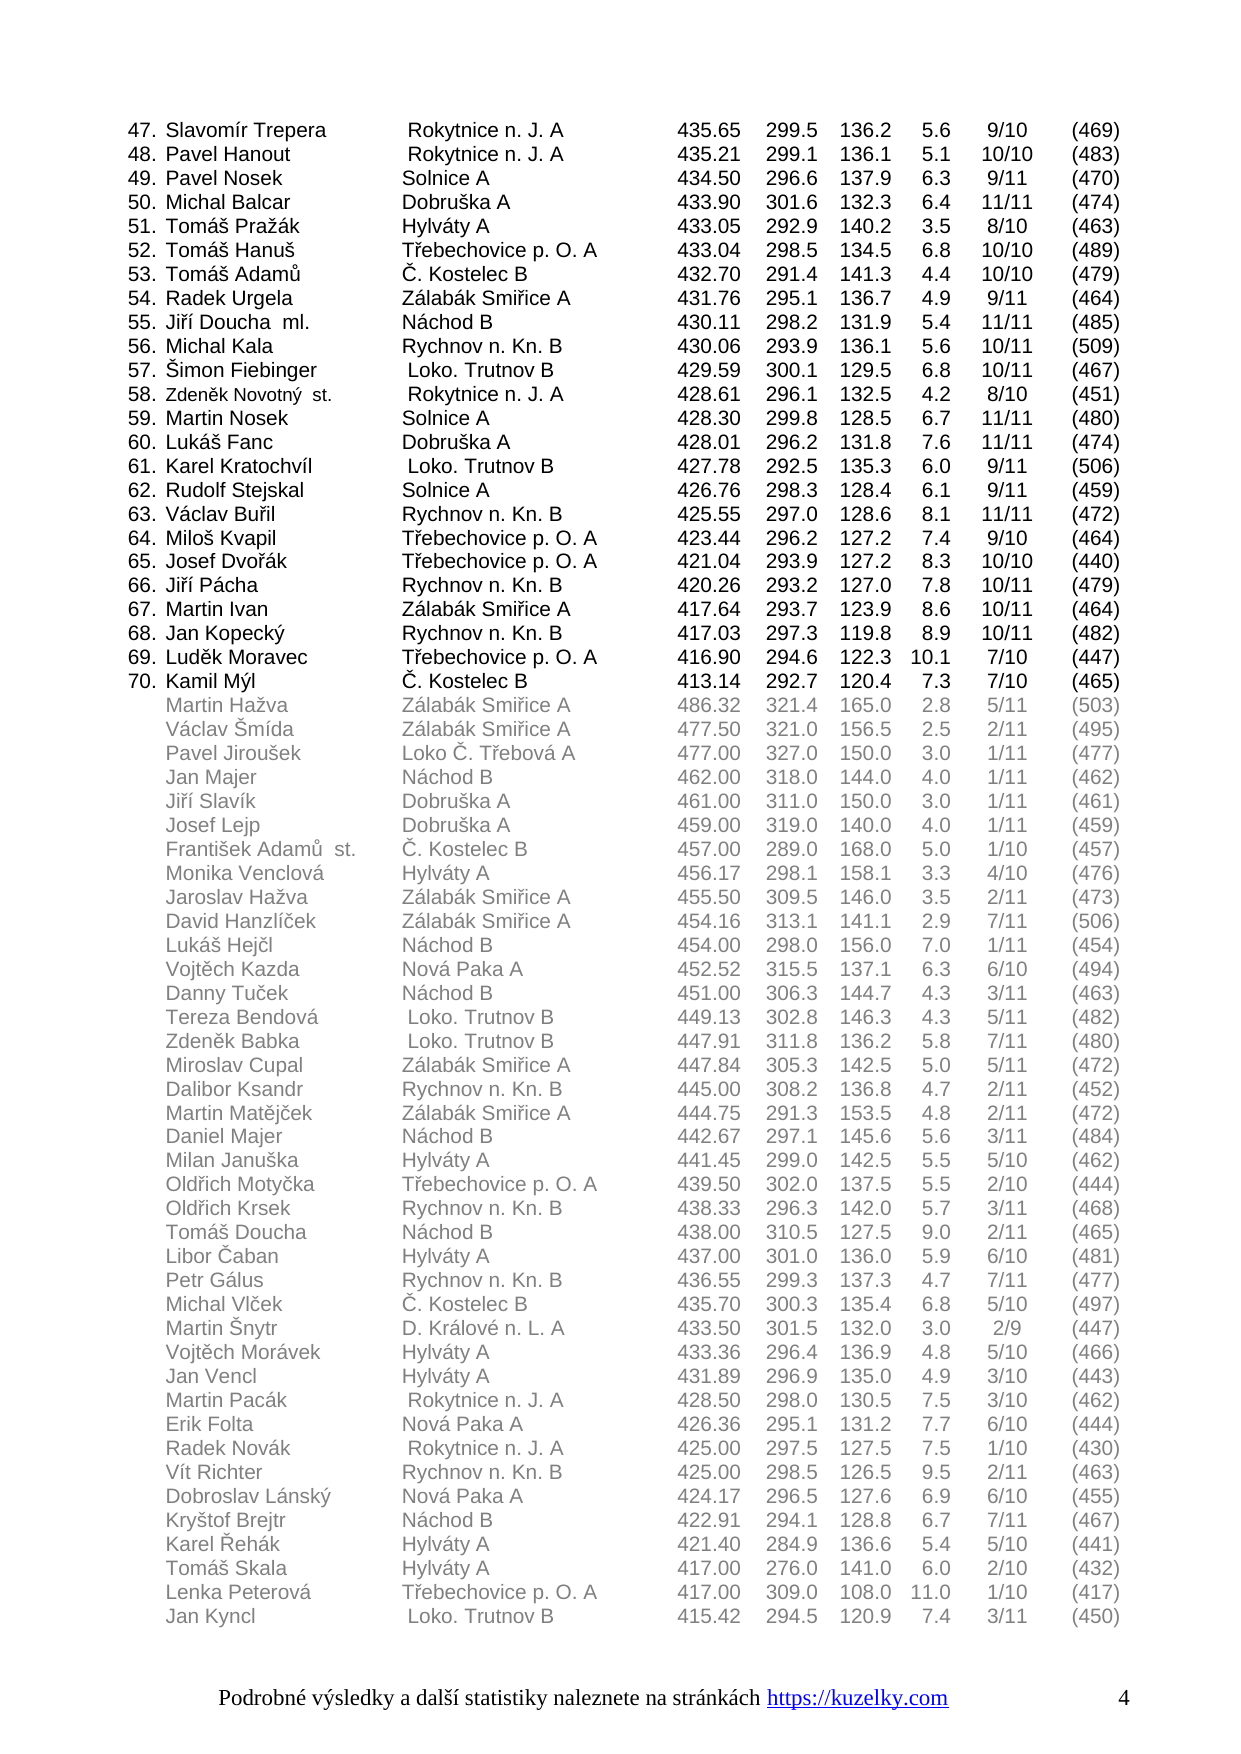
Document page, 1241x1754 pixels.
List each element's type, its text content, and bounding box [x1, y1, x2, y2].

text 51. Tomáš Pražák Hylváty A 433.05 292.9 140.2 3.5 8/10 (463) [106, 214, 1134, 238]
text 70. Kamil Mýl Č. Kostelec B 413.14 292.7 120.4 7.3 7/10 (465) [106, 669, 1134, 693]
text 68. Jan Kopecký Rychnov n. Kn. B 417.03 297.3 119.8 8.9 10/11 (482) [106, 621, 1134, 645]
text Jiří Slavík Dobruška A 461.00 311.0 150.0 3.0 1/11 (461) [106, 789, 1134, 813]
text 66. Jiří Pácha Rychnov n. Kn. B 420.26 293.2 127.0 7.8 10/11 (479) [106, 573, 1134, 597]
text Martin Hažva Zálabák Smiřice A 486.32 321.4 165.0 2.8 5/11 (503) [106, 693, 1134, 717]
text 50. Michal Balcar Dobruška A 433.90 301.6 132.3 6.4 11/11 (474) [106, 190, 1134, 214]
text David Hanzlíček Zálabák Smiřice A 454.16 313.1 141.1 2.9 7/11 (506) [106, 909, 1134, 933]
text 61. Karel Kratochvíl Loko. Trutnov B 427.78 292.5 135.3 6.0 9/11 (506) [106, 453, 1134, 477]
text 49. Pavel Nosek Solnice A 434.50 296.6 137.9 6.3 9/11 (470) [106, 166, 1134, 190]
text Václav Šmída Zálabák Smiřice A 477.50 321.0 156.5 2.5 2/11 (495) [106, 717, 1134, 741]
text Radek Novák Rokytnice n. J. A 425.00 297.5 127.5 7.5 1/10 (430) [106, 1436, 1134, 1460]
text 56. Michal Kala Rychnov n. Kn. B 430.06 293.9 136.1 5.6 10/11 (509) [106, 334, 1134, 358]
text 48. Pavel Hanout Rokytnice n. J. A 435.21 299.1 136.1 5.1 10/10 (483) [106, 142, 1134, 166]
text Michal Vlček Č. Kostelec B 435.70 300.3 135.4 6.8 5/10 (497) [106, 1292, 1134, 1316]
text Oldřich Krsek Rychnov n. Kn. B 438.33 296.3 142.0 5.7 3/11 (468) [106, 1196, 1134, 1220]
text Dobroslav Lánský Nová Paka A 424.17 296.5 127.6 6.9 6/10 (455) [106, 1484, 1134, 1508]
text Martin Šnytr D. Králové n. L. A 433.50 301.5 132.0 3.0 2/9 (447) [106, 1316, 1134, 1340]
text Lenka Peterová Třebechovice p. O. A 417.00 309.0 108.0 11.0 1/10 (417) [106, 1579, 1134, 1603]
text Kryštof Brejtr Náchod B 422.91 294.1 128.8 6.7 7/11 (467) [106, 1508, 1134, 1532]
text 67. Martin Ivan Zálabák Smiřice A 417.64 293.7 123.9 8.6 10/11 (464) [106, 597, 1134, 621]
text 69. Luděk Moravec Třebechovice p. O. A 416.90 294.6 122.3 10.1 7/10 (447) [106, 645, 1134, 669]
text Petr Gálus Rychnov n. Kn. B 436.55 299.3 137.3 4.7 7/11 (477) [106, 1268, 1134, 1292]
text Vít Richter Rychnov n. Kn. B 425.00 298.5 126.5 9.5 2/11 (463) [106, 1460, 1134, 1484]
text Tomáš Skala Hylváty A 417.00 276.0 141.0 6.0 2/10 (432) [106, 1556, 1134, 1579]
text 53. Tomáš Adamů Č. Kostelec B 432.70 291.4 141.3 4.4 10/10 (479) [106, 262, 1134, 286]
text Vojtěch Morávek Hylváty A 433.36 296.4 136.9 4.8 5/10 (466) [106, 1340, 1134, 1364]
text 65. Josef Dvořák Třebechovice p. O. A 421.04 293.9 127.2 8.3 10/10 (440) [106, 549, 1134, 573]
text 59. Martin Nosek Solnice A 428.30 299.8 128.5 6.7 11/11 (480) [106, 406, 1134, 429]
text 62. Rudolf Stejskal Solnice A 426.76 298.3 128.4 6.1 9/11 (459) [106, 477, 1134, 501]
text 63. Václav Buřil Rychnov n. Kn. B 425.55 297.0 128.6 8.1 11/11 (472) [106, 501, 1134, 525]
text Dalibor Ksandr Rychnov n. Kn. B 445.00 308.2 136.8 4.7 2/11 (452) [106, 1076, 1134, 1100]
text Tereza Bendová Loko. Trutnov B 449.13 302.8 146.3 4.3 5/11 (482) [106, 1004, 1134, 1028]
text 54. Radek Urgela Zálabák Smiřice A 431.76 295.1 136.7 4.9 9/11 (464) [106, 286, 1134, 310]
text Daniel Majer Náchod B 442.67 297.1 145.6 5.6 3/11 (484) [106, 1124, 1134, 1148]
text Erik Folta Nová Paka A 426.36 295.1 131.2 7.7 6/10 (444) [106, 1412, 1134, 1436]
text Miroslav Cupal Zálabák Smiřice A 447.84 305.3 142.5 5.0 5/11 (472) [106, 1052, 1134, 1076]
text František Adamů st. Č. Kostelec B 457.00 289.0 168.0 5.0 1/10 (457) [106, 837, 1134, 861]
text Libor Čaban Hylváty A 437.00 301.0 136.0 5.9 6/10 (481) [106, 1244, 1134, 1268]
text 60. Lukáš Fanc Dobruška A 428.01 296.2 131.8 7.6 11/11 (474) [106, 429, 1134, 453]
text Pavel Jiroušek Loko Č. Třebová A 477.00 327.0 150.0 3.0 1/11 (477) [106, 741, 1134, 765]
text Zdeněk Babka Loko. Trutnov B 447.91 311.8 136.2 5.8 7/11 (480) [106, 1028, 1134, 1052]
text 47. Slavomír Trepera Rokytnice n. J. A 435.65 299.5 136.2 5.6 9/10 (469) [106, 118, 1134, 142]
text 55. Jiří Doucha ml. Náchod B 430.11 298.2 131.9 5.4 11/11 (485) [106, 310, 1134, 334]
text Jaroslav Hažva Zálabák Smiřice A 455.50 309.5 146.0 3.5 2/11 (473) [106, 885, 1134, 909]
text Martin Pacák Rokytnice n. J. A 428.50 298.0 130.5 7.5 3/10 (462) [106, 1388, 1134, 1412]
text Karel Řehák Hylváty A 421.40 284.9 136.6 5.4 5/10 (441) [106, 1532, 1134, 1556]
text 52. Tomáš Hanuš Třebechovice p. O. A 433.04 298.5 134.5 6.8 10/10 (489) [106, 238, 1134, 262]
text 57. Šimon Fiebinger Loko. Trutnov B 429.59 300.1 129.5 6.8 10/11 (467) [106, 358, 1134, 382]
text Oldřich Motyčka Třebechovice p. O. A 439.50 302.0 137.5 5.5 2/10 (444) [106, 1172, 1134, 1196]
text Lukáš Hejčl Náchod B 454.00 298.0 156.0 7.0 1/11 (454) [106, 933, 1134, 957]
text Martin Matějček Zálabák Smiřice A 444.75 291.3 153.5 4.8 2/11 (472) [106, 1100, 1134, 1124]
text Jan Kyncl Loko. Trutnov B 415.42 294.5 120.9 7.4 3/11 (450) [106, 1603, 1134, 1627]
text Jan Vencl Hylváty A 431.89 296.9 135.0 4.9 3/10 (443) [106, 1364, 1134, 1388]
text Tomáš Doucha Náchod B 438.00 310.5 127.5 9.0 2/11 (465) [106, 1220, 1134, 1244]
text Monika Venclová Hylváty A 456.17 298.1 158.1 3.3 4/10 (476) [106, 861, 1134, 885]
text Jan Majer Náchod B 462.00 318.0 144.0 4.0 1/11 (462) [106, 765, 1134, 789]
text 64. Miloš Kvapil Třebechovice p. O. A 423.44 296.2 127.2 7.4 9/10 (464) [106, 525, 1134, 549]
text Josef Lejp Dobruška A 459.00 319.0 140.0 4.0 1/11 (459) [106, 813, 1134, 837]
text 58. Zdeněk Novotný st. Rokytnice n. J. A 428.61 296.1 132.5 4.2 8/10 (451) [106, 382, 1134, 406]
text Vojtěch Kazda Nová Paka A 452.52 315.5 137.1 6.3 6/10 (494) [106, 957, 1134, 981]
text Milan Januška Hylváty A 441.45 299.0 142.5 5.5 5/10 (462) [106, 1148, 1134, 1172]
text Danny Tuček Náchod B 451.00 306.3 144.7 4.3 3/11 (463) [106, 981, 1134, 1004]
